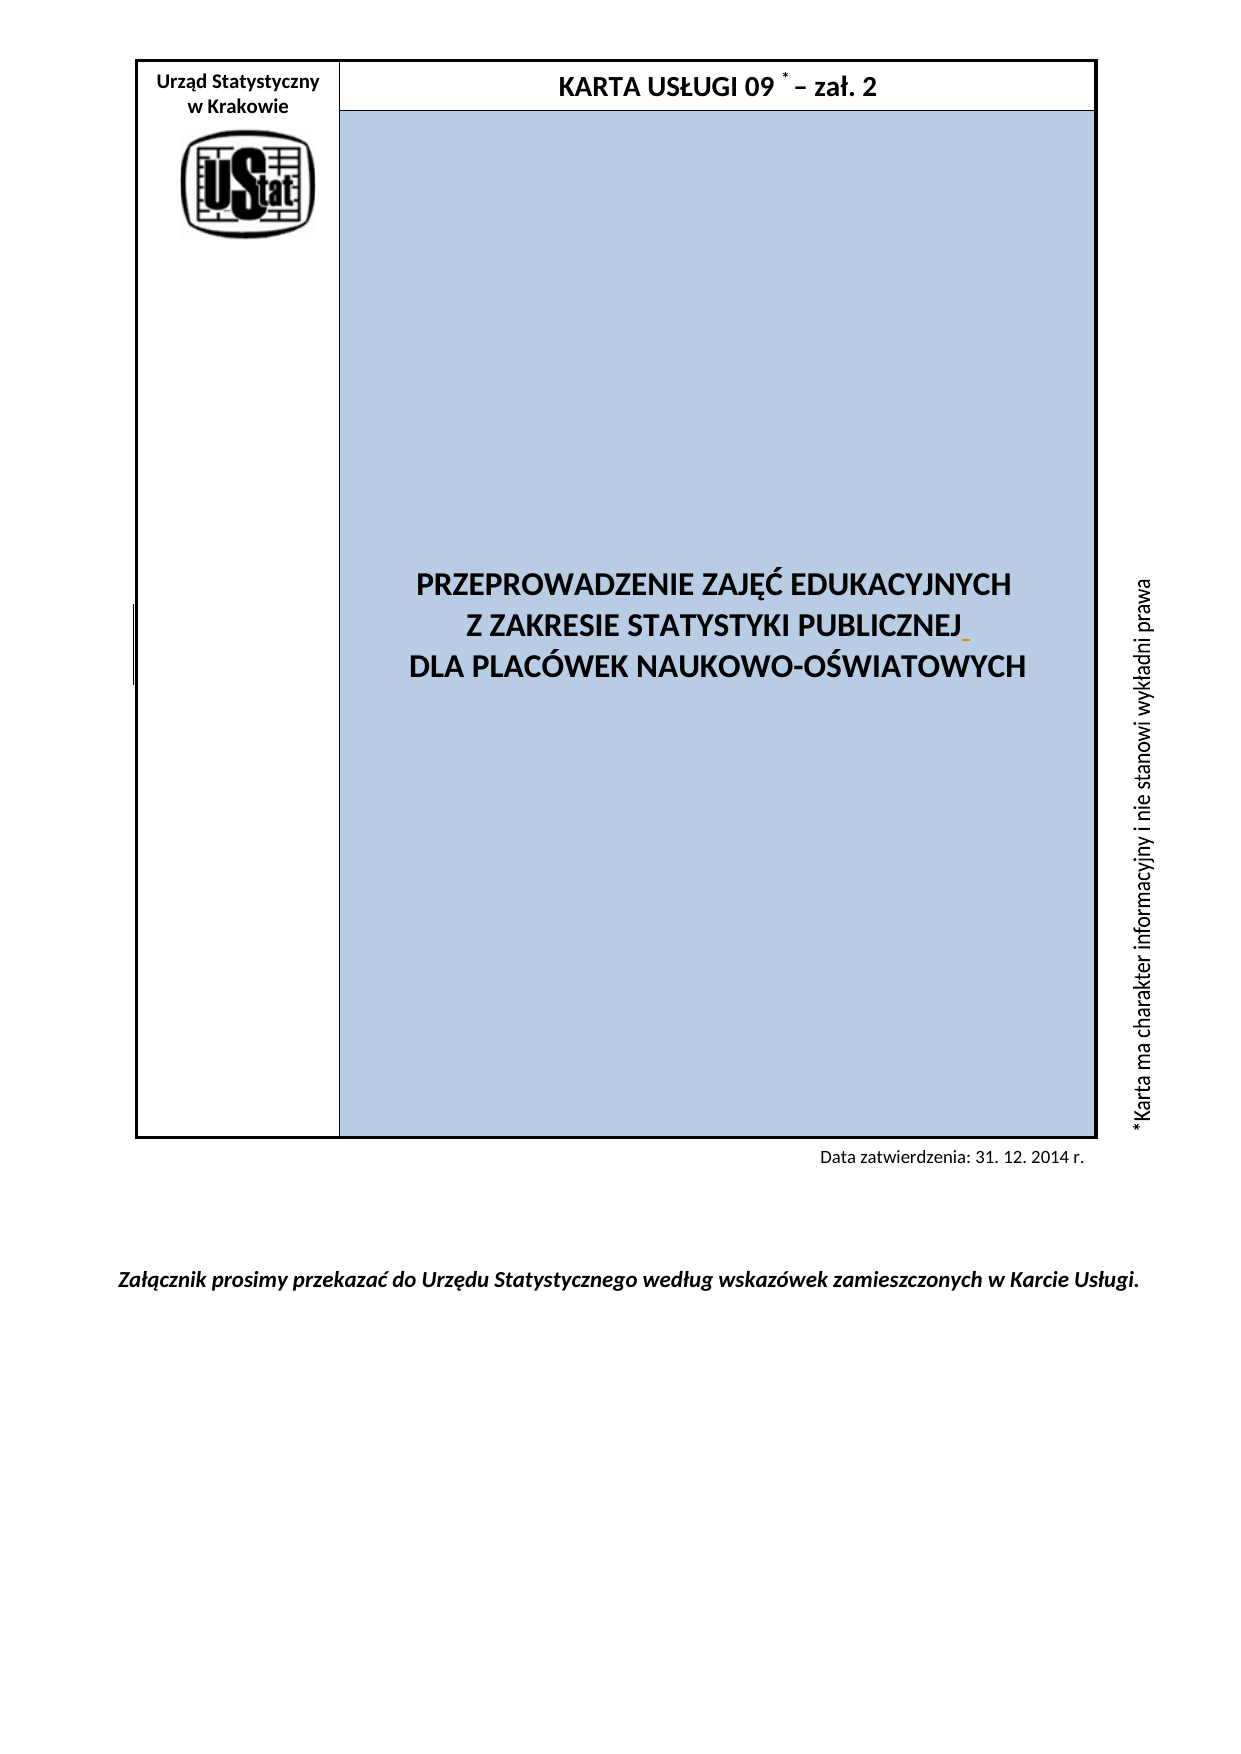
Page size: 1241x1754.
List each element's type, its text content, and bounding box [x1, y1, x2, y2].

text Załącznik prosimy przekazać do Urzędu Statystycznego według wskazówek zamieszczonych w Karcie Usługi. [118, 1265, 1152, 1293]
picture [180, 127, 315, 242]
